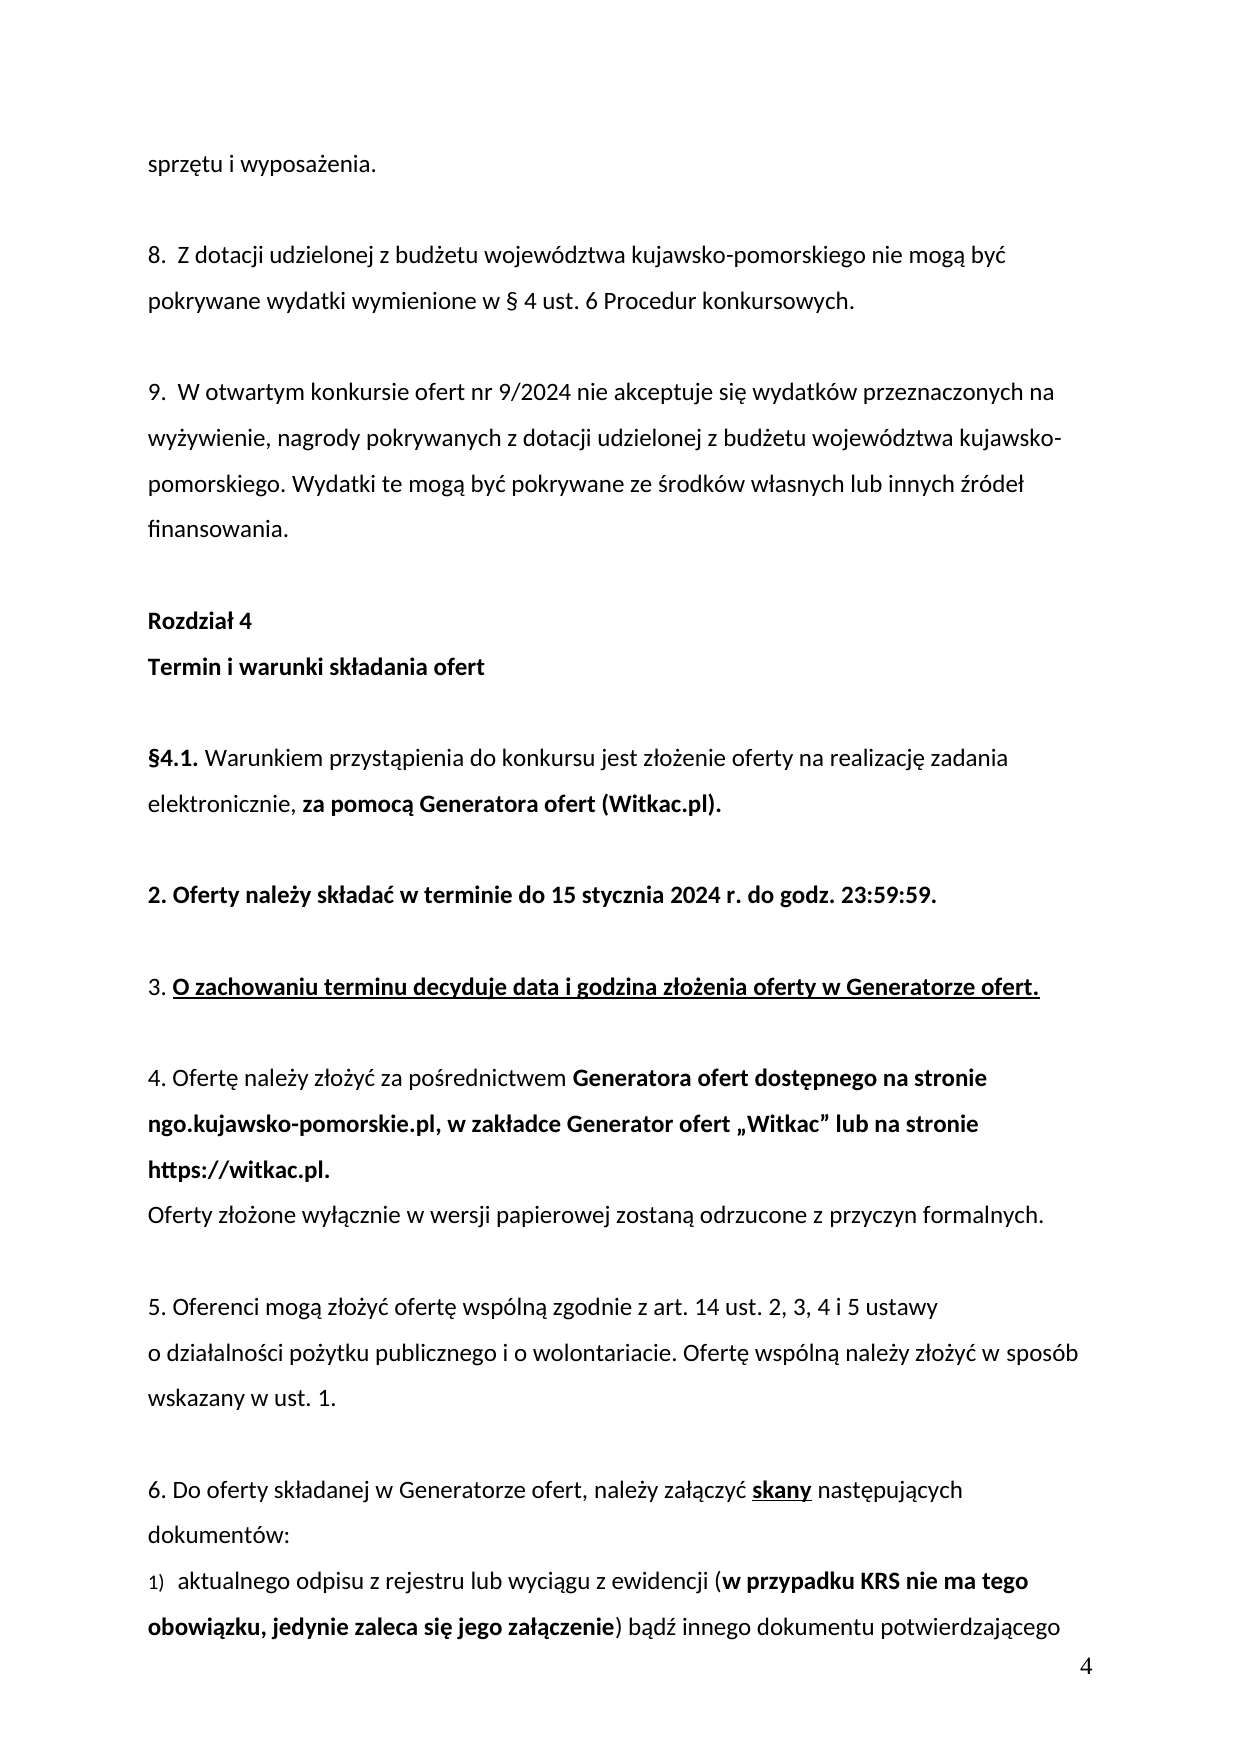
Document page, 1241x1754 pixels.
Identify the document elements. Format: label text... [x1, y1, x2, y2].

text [148, 148, 1092, 178]
list Z dotacji udzielonej z budżetu województwa kujawsko-pomorskiego nie mogą być pokrywane wydatki wymienione w § 4 ust. 6 Procedur konkursowych. [148, 239, 1092, 315]
list W otwartym konkursie ofert nr 9/2024 nie akceptuje się wydatków przeznaczonych na wyżywienie, nagrody pokrywanych z dotacji udzielonej z budżetu województwa kujawsko-pomorskiego. Wydatki te mogą być pokrywane ze środków własnych lub innych źródeł finansowania. [148, 376, 1092, 544]
title Rozdział 4 [148, 605, 1092, 636]
text 5. Oferenci mogą złożyć ofertę wspólną zgodnie z art. 14 ust. 2, 3, 4 i 5 ustawy o działalności pożytku publicznego i o wolontariacie. Ofertę wspólną należy złożyć w sposób wskazany w ust. 1. [148, 1291, 1092, 1413]
text §4.1. Warunkiem przystąpienia do konkursu jest złożenie oferty na realizację zadania elektronicznie, za pomocą Generatora ofert (Witkac.pl). [148, 742, 1092, 818]
text Oferty złożone wyłącznie w wersji papierowej zostaną odrzucone z przyczyn formalnych. [148, 1199, 1092, 1230]
title Termin i warunki składania ofert [148, 651, 1092, 681]
text 2. Oferty należy składać w terminie do 15 stycznia 2024 r. do godz. 23:59:59. [148, 879, 1092, 910]
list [148, 1565, 1092, 1642]
text 6. Do oferty składanej w Generatorze ofert, należy załączyć skany następujących dokumentów: [148, 1474, 1092, 1550]
text 3. O zachowaniu terminu decyduje data i godzina złożenia oferty w Generatorze ofert. [148, 971, 1092, 1001]
text 4. Ofertę należy złożyć za pośrednictwem Generatora ofert dostępnego na stronie ngo.kujawsko-pomorskie.pl, w zakładce Generator ofert „Witkac” lub na stronie https://witkac.pl. [148, 1062, 1092, 1184]
